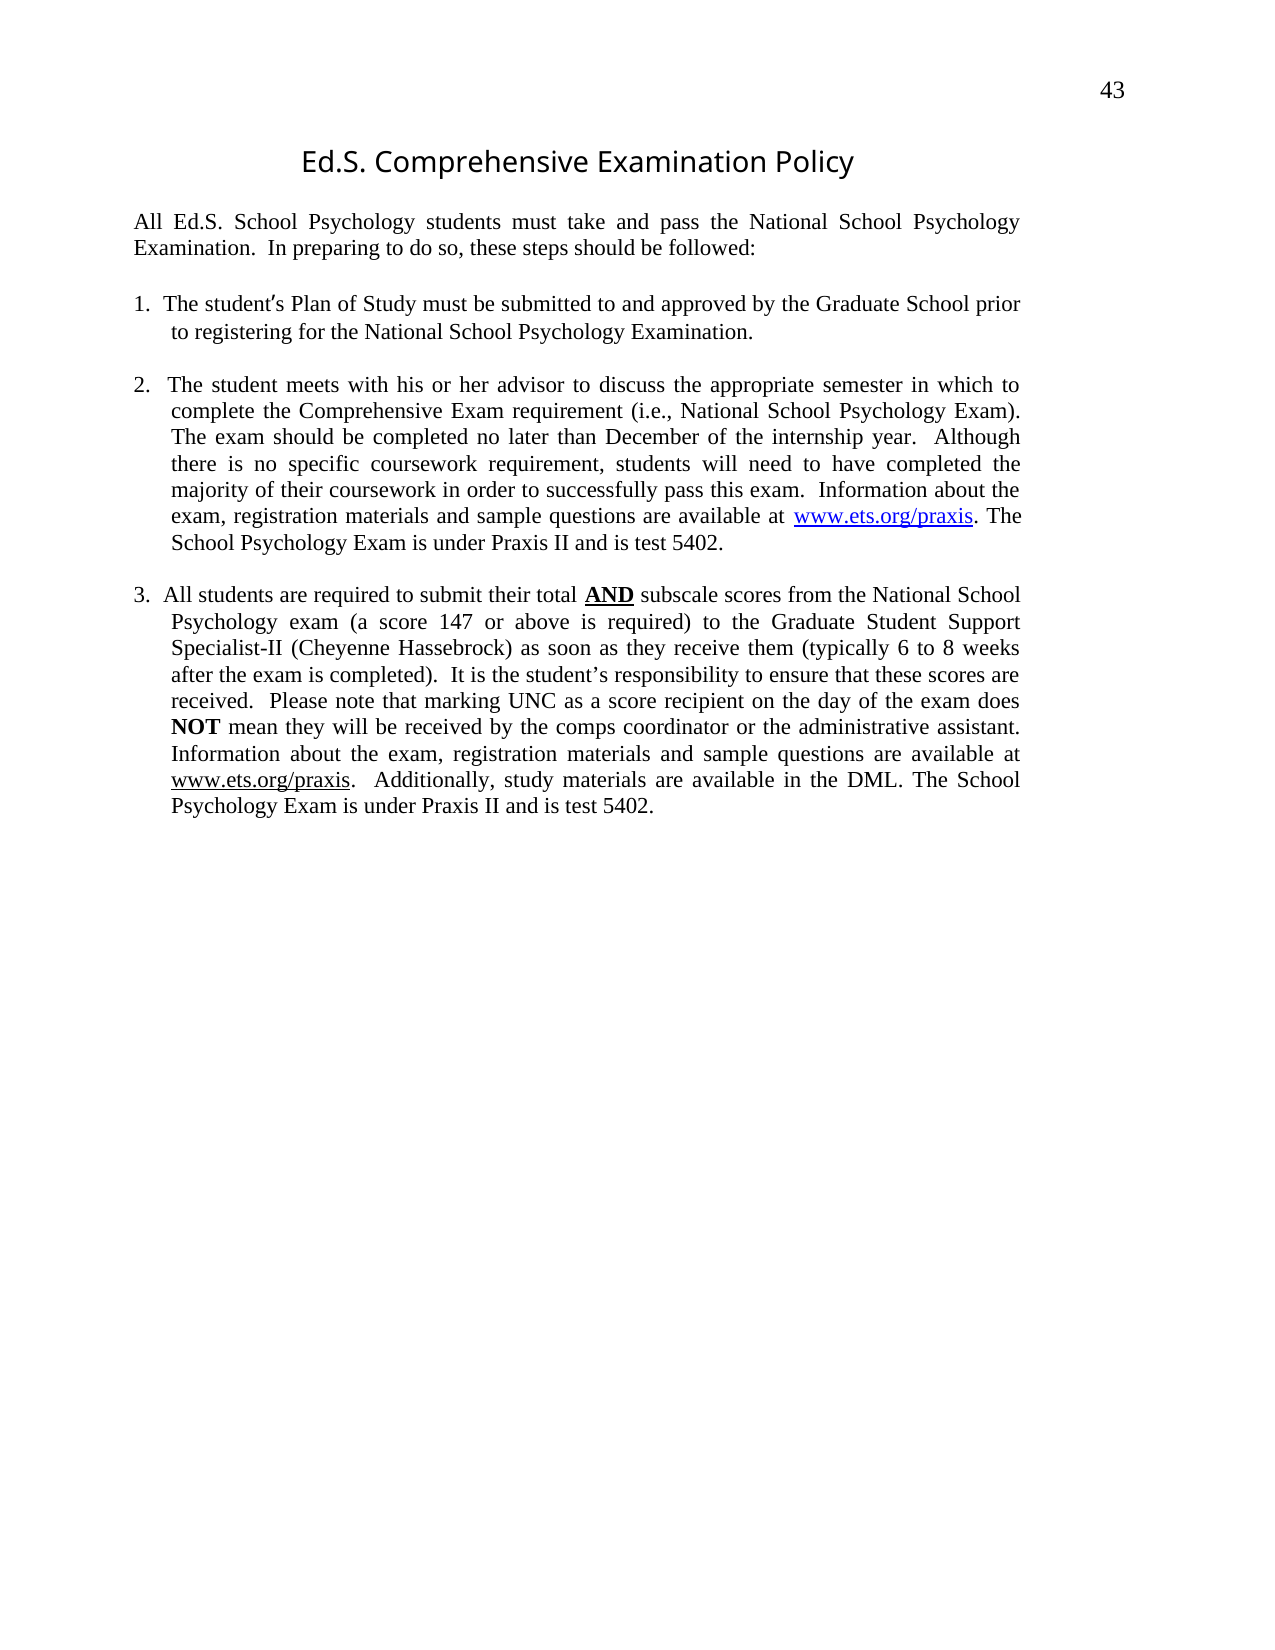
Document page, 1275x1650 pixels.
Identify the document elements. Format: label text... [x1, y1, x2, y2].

subtitle Ed.S. Comprehensive Examination Policy [133, 142, 1022, 181]
text 1. The student’s Plan of Study must be submitted to and approved by the Graduate School prior to registering for the National School Psychology Examination. [133, 287, 1022, 344]
text 3. All students are required to submit their total AND subscale scores from the National School Psychology exam (a score 147 or above is required) to the Graduate Student Support Specialist-II (Cheyenne Hassebrock) as soon as they receive them (typically 6 to 8 weeks after the exam is completed). It is the student’s responsibility to ensure that these scores are received. Please note that marking UNC as a score recipient on the day of the exam does NOT mean they will be received by the comps coordinator or the administrative assistant. Information about the exam, registration materials and sample questions are available at www.ets.org/praxis. Additionally, study materials are available in the DML. The School Psychology Exam is under Praxis II and is test 5402. [133, 582, 1022, 819]
text All Ed.S. School Psychology students must take and pass the National School Psychology Examination. In preparing to do so, these steps should be followed: [133, 208, 1022, 260]
text 2. The student meets with his or her advisor to discuss the appropriate semester in which to complete the Comprehensive Exam requirement (i.e., National School Psychology Exam). The exam should be completed no later than December of the internship year. Although there is no specific coursework requirement, students will need to have completed the majority of their coursework in order to successfully pass this exam. Information about the exam, registration materials and sample questions are available at www.ets.org/praxis. The School Psychology Exam is under Praxis II and is test 5402. [133, 371, 1022, 555]
